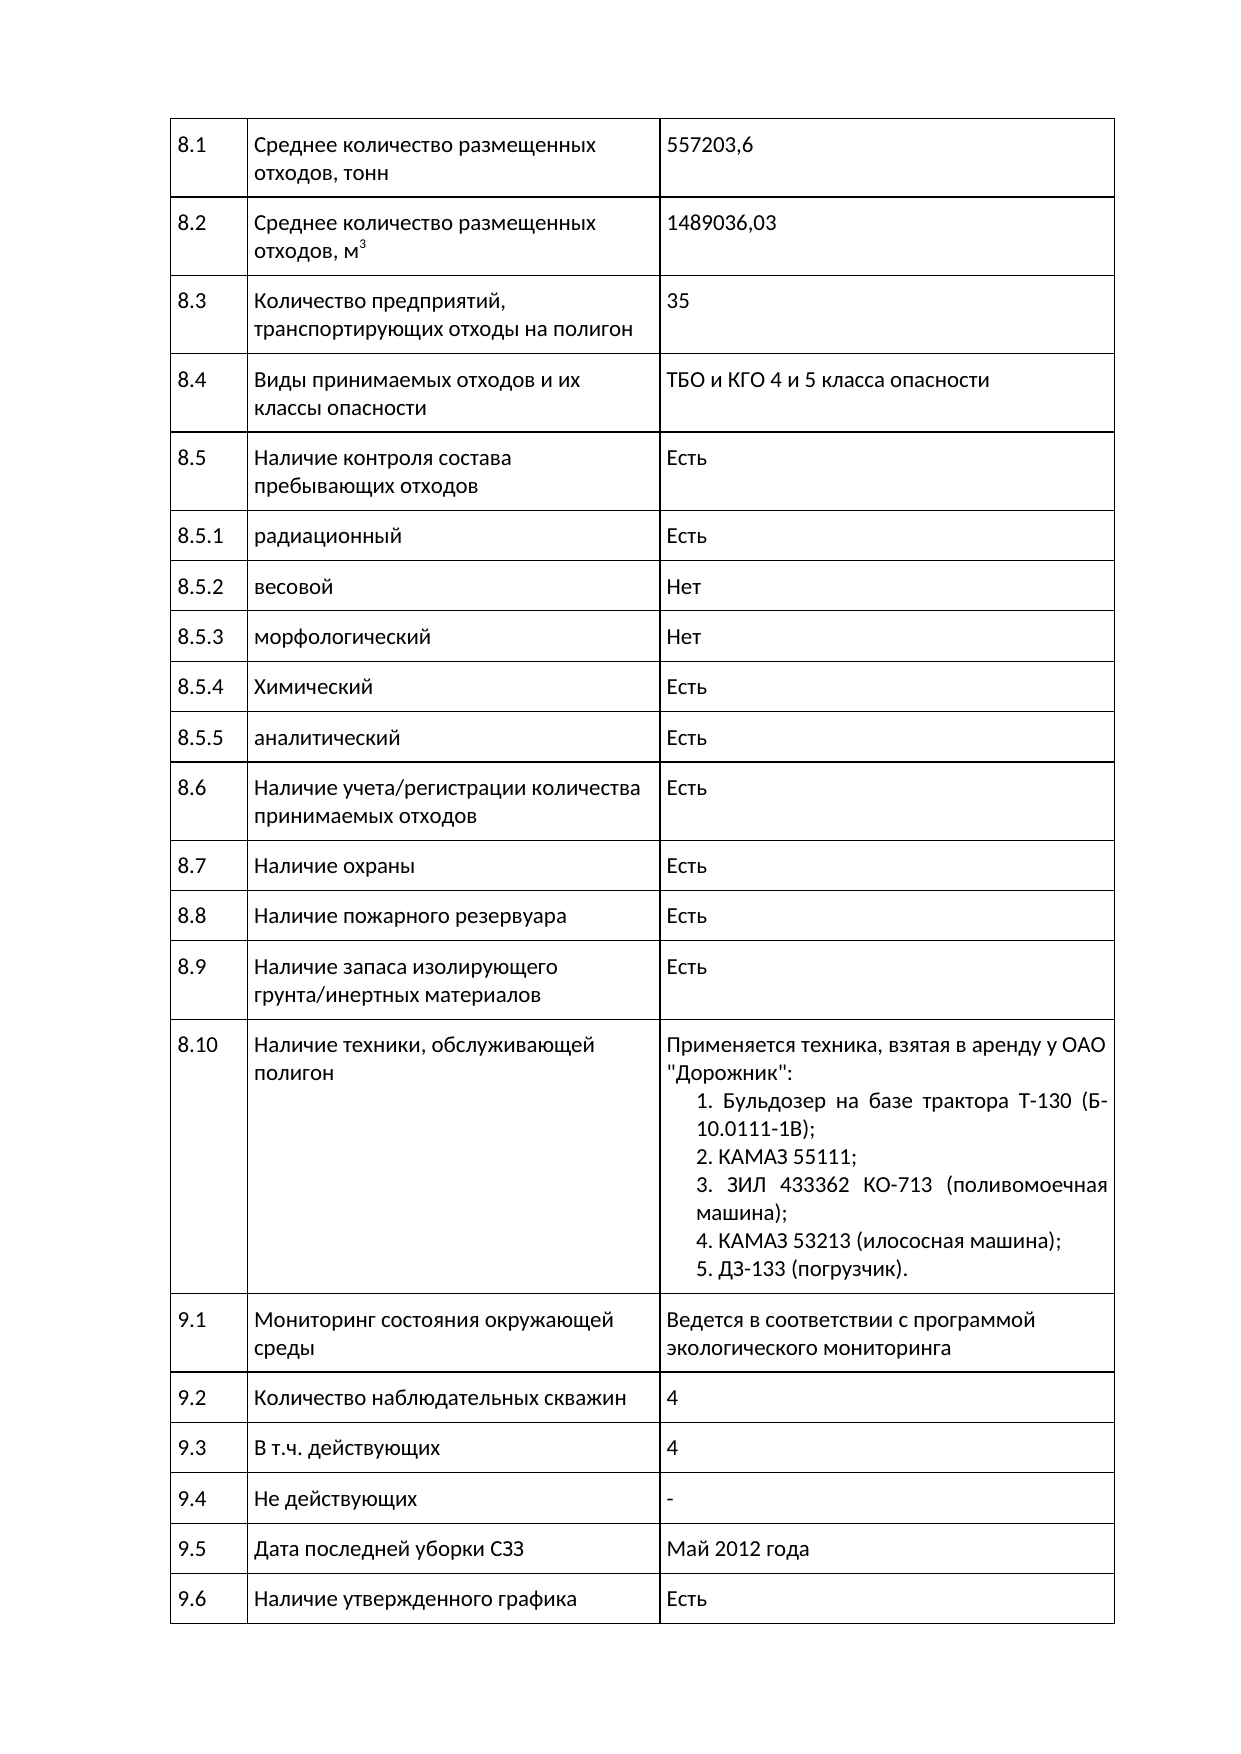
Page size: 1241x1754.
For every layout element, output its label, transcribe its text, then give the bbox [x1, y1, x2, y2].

table_cell Наличие техники, обслуживающей полигон [248, 1020, 659, 1293]
table_cell Май 2012 года [661, 1524, 1114, 1573]
table_cell 35 [661, 276, 1114, 353]
table_cell Наличие контроля состава пребывающих отходов [248, 433, 659, 510]
table_cell 8.10 [171, 1020, 247, 1293]
table_cell 8.6 [171, 763, 247, 840]
table_cell Есть [661, 712, 1114, 761]
table_cell Среднее количество размещенных отходов, м3 [248, 198, 659, 275]
table_cell Наличие охраны [248, 841, 659, 890]
table_cell Количество наблюдательных скважин [248, 1373, 659, 1422]
table_cell Нет [661, 611, 1114, 661]
table_cell 1489036,03 [661, 198, 1114, 275]
table_cell Наличие запаса изолирующего грунта/инертных материалов [248, 941, 659, 1019]
table_cell Мониторинг состояния окружающей среды [248, 1294, 659, 1371]
table_cell Есть [661, 841, 1114, 890]
table_cell 8.5.2 [171, 561, 247, 610]
table_cell Не действующих [248, 1473, 659, 1522]
table_cell 8.5.5 [171, 712, 247, 761]
table_cell 8.5.4 [171, 662, 247, 711]
table_cell 9.6 [171, 1574, 247, 1623]
table_cell аналитический [248, 712, 659, 761]
table_cell Есть [661, 1574, 1114, 1623]
table_cell Химический [248, 662, 659, 711]
table_cell 8.5.3 [171, 611, 247, 661]
table_cell 9.1 [171, 1294, 247, 1371]
table_cell Количество предприятий, транспортирующих отходы на полигон [248, 276, 659, 353]
table_cell Есть [661, 891, 1114, 940]
table_cell 4 [661, 1373, 1114, 1422]
table_cell 9.3 [171, 1423, 247, 1472]
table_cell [248, 1574, 659, 1623]
table_cell - [661, 1473, 1114, 1522]
table_cell 9.2 [171, 1373, 247, 1422]
table_cell 8.9 [171, 941, 247, 1019]
table_cell Есть [661, 433, 1114, 510]
table_cell Ведется в соответствии с программой экологического мониторинга [661, 1294, 1114, 1371]
table_cell морфологический [248, 611, 659, 661]
table_cell Наличие пожарного резервуара [248, 891, 659, 940]
table_cell Наличие учета/регистрации количества принимаемых отходов [248, 763, 659, 840]
table_cell Есть [661, 941, 1114, 1019]
table_cell 8.3 [171, 276, 247, 353]
table_cell 4 [661, 1423, 1114, 1472]
table_cell Есть [661, 763, 1114, 840]
table_cell 8.1 [171, 119, 247, 196]
table_cell В т.ч. действующих [248, 1423, 659, 1472]
table_cell Дата последней уборки СЗЗ [248, 1524, 659, 1573]
table_cell Есть [661, 662, 1114, 711]
table_cell 557203,6 [661, 119, 1114, 196]
table_cell 8.5.1 [171, 511, 247, 560]
table_cell 8.8 [171, 891, 247, 940]
table_cell 8.2 [171, 198, 247, 275]
table_cell 9.5 [171, 1524, 247, 1573]
table_cell 9.4 [171, 1473, 247, 1522]
table_cell Есть [661, 511, 1114, 560]
table_cell Применяется техника, взятая в аренду у ОАО "Дорожник": 1. Бульдозер на базе трактора Т-130 (Б-10.0111-1В); 2. КАМАЗ 55111; 3. ЗИЛ 433362 КО-713 (поливомоечная машина); 4. КАМАЗ 53213 (илососная машина); 5. ДЗ-133 (погрузчик). [661, 1020, 1114, 1293]
table_cell 8.7 [171, 841, 247, 890]
table_cell ТБО и КГО 4 и 5 класса опасности [661, 354, 1114, 431]
table_cell радиационный [248, 511, 659, 560]
table_cell 8.5 [171, 433, 247, 510]
table_cell Виды принимаемых отходов и их классы опасности [248, 354, 659, 431]
table_cell Среднее количество размещенных отходов, тонн [248, 119, 659, 196]
table_cell весовой [248, 561, 659, 610]
table_cell Нет [661, 561, 1114, 610]
table_cell 8.4 [171, 354, 247, 431]
